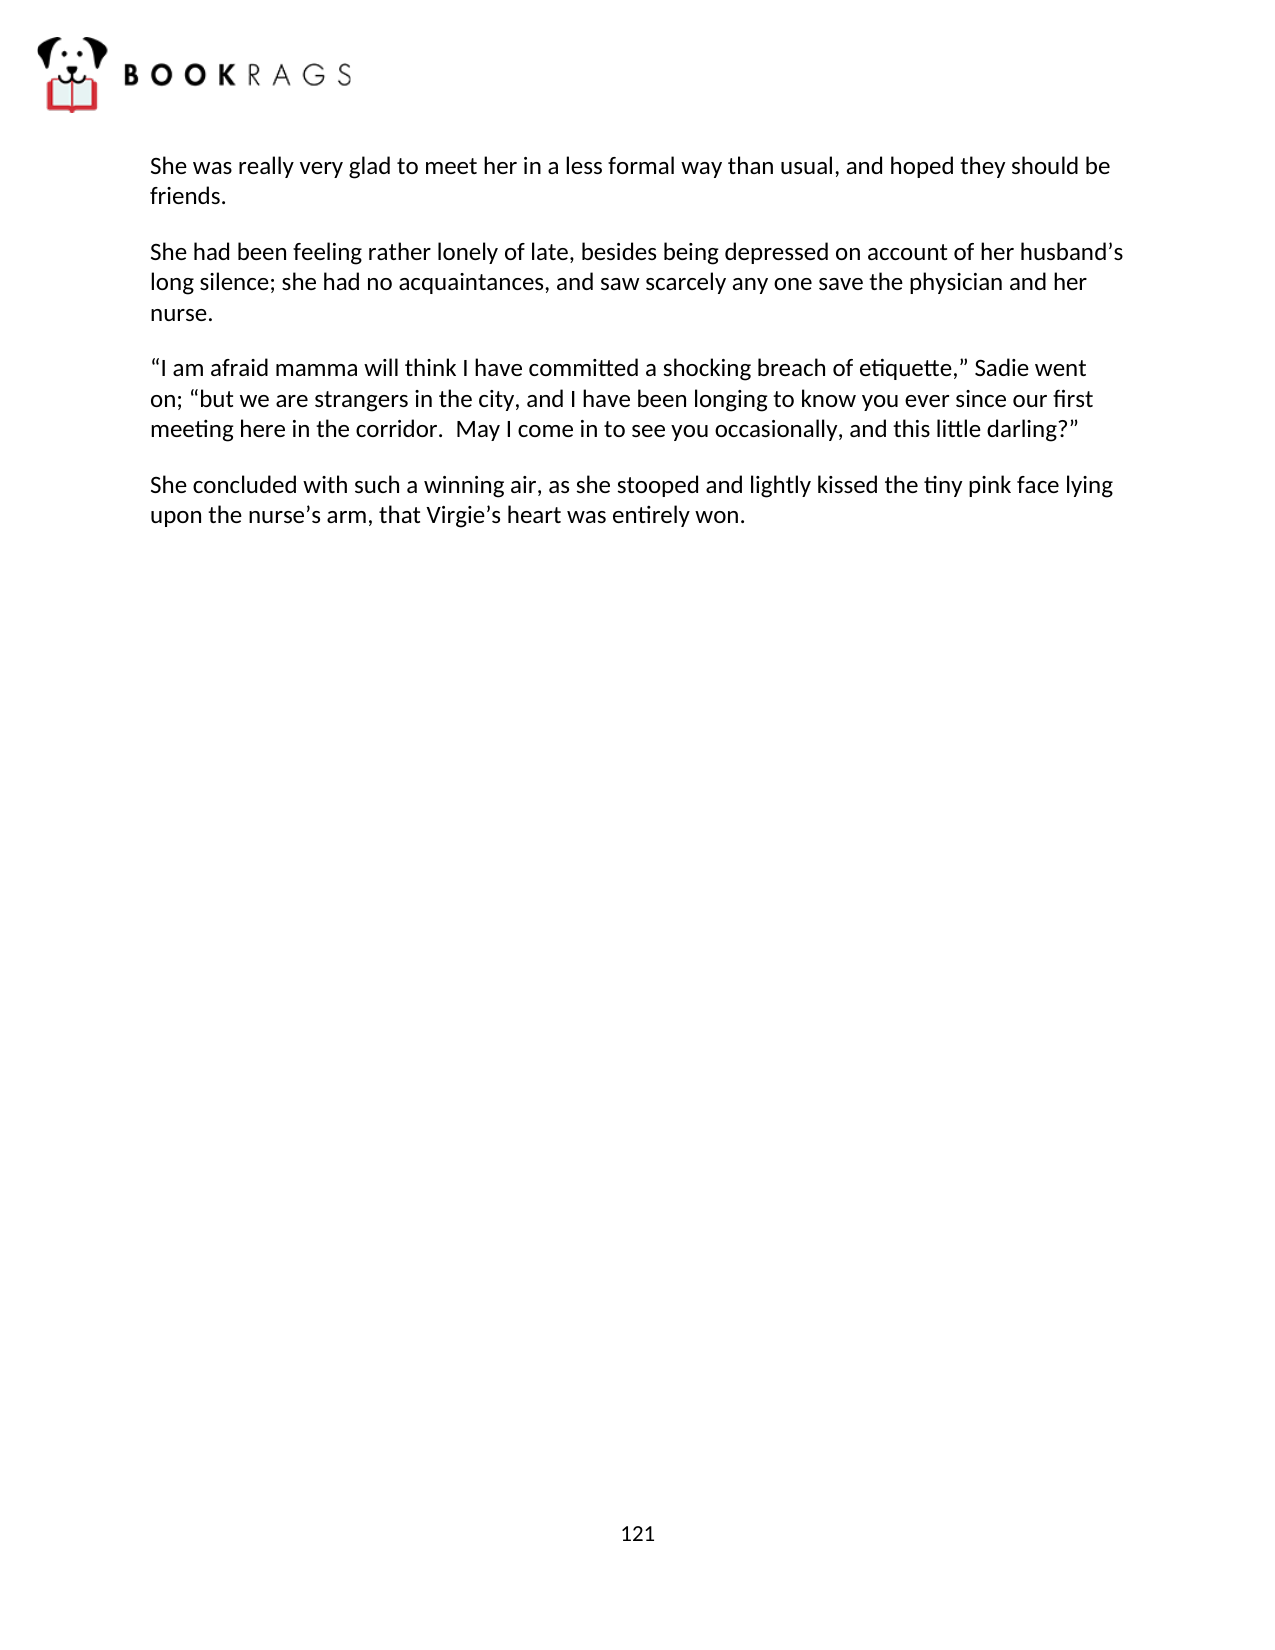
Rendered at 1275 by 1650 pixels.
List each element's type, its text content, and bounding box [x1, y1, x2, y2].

text She was really very glad to meet her in a less formal way than usual, and hoped they should be friends. [150, 150, 1125, 211]
text She concluded with such a winning air, as she stooped and lightly kissed the tiny pink face lying upon the nurse’s arm, that Virgie’s heart was entirely won. [150, 469, 1125, 530]
picture [37, 37, 351, 113]
text She had been feeling rather lonely of late, besides being depressed on account of her husband’s long silence; she had no acquaintances, and saw scarcely any one save the physician and her nurse. [150, 236, 1125, 328]
text “I am afraid mamma will think I have committed a shocking breach of etiquette,” Sadie went on; “but we are strangers in the city, and I have been longing to know you ever since our first meeting here in the corridor. May I come in to see you occasionally, and this little darling?” [150, 353, 1125, 444]
